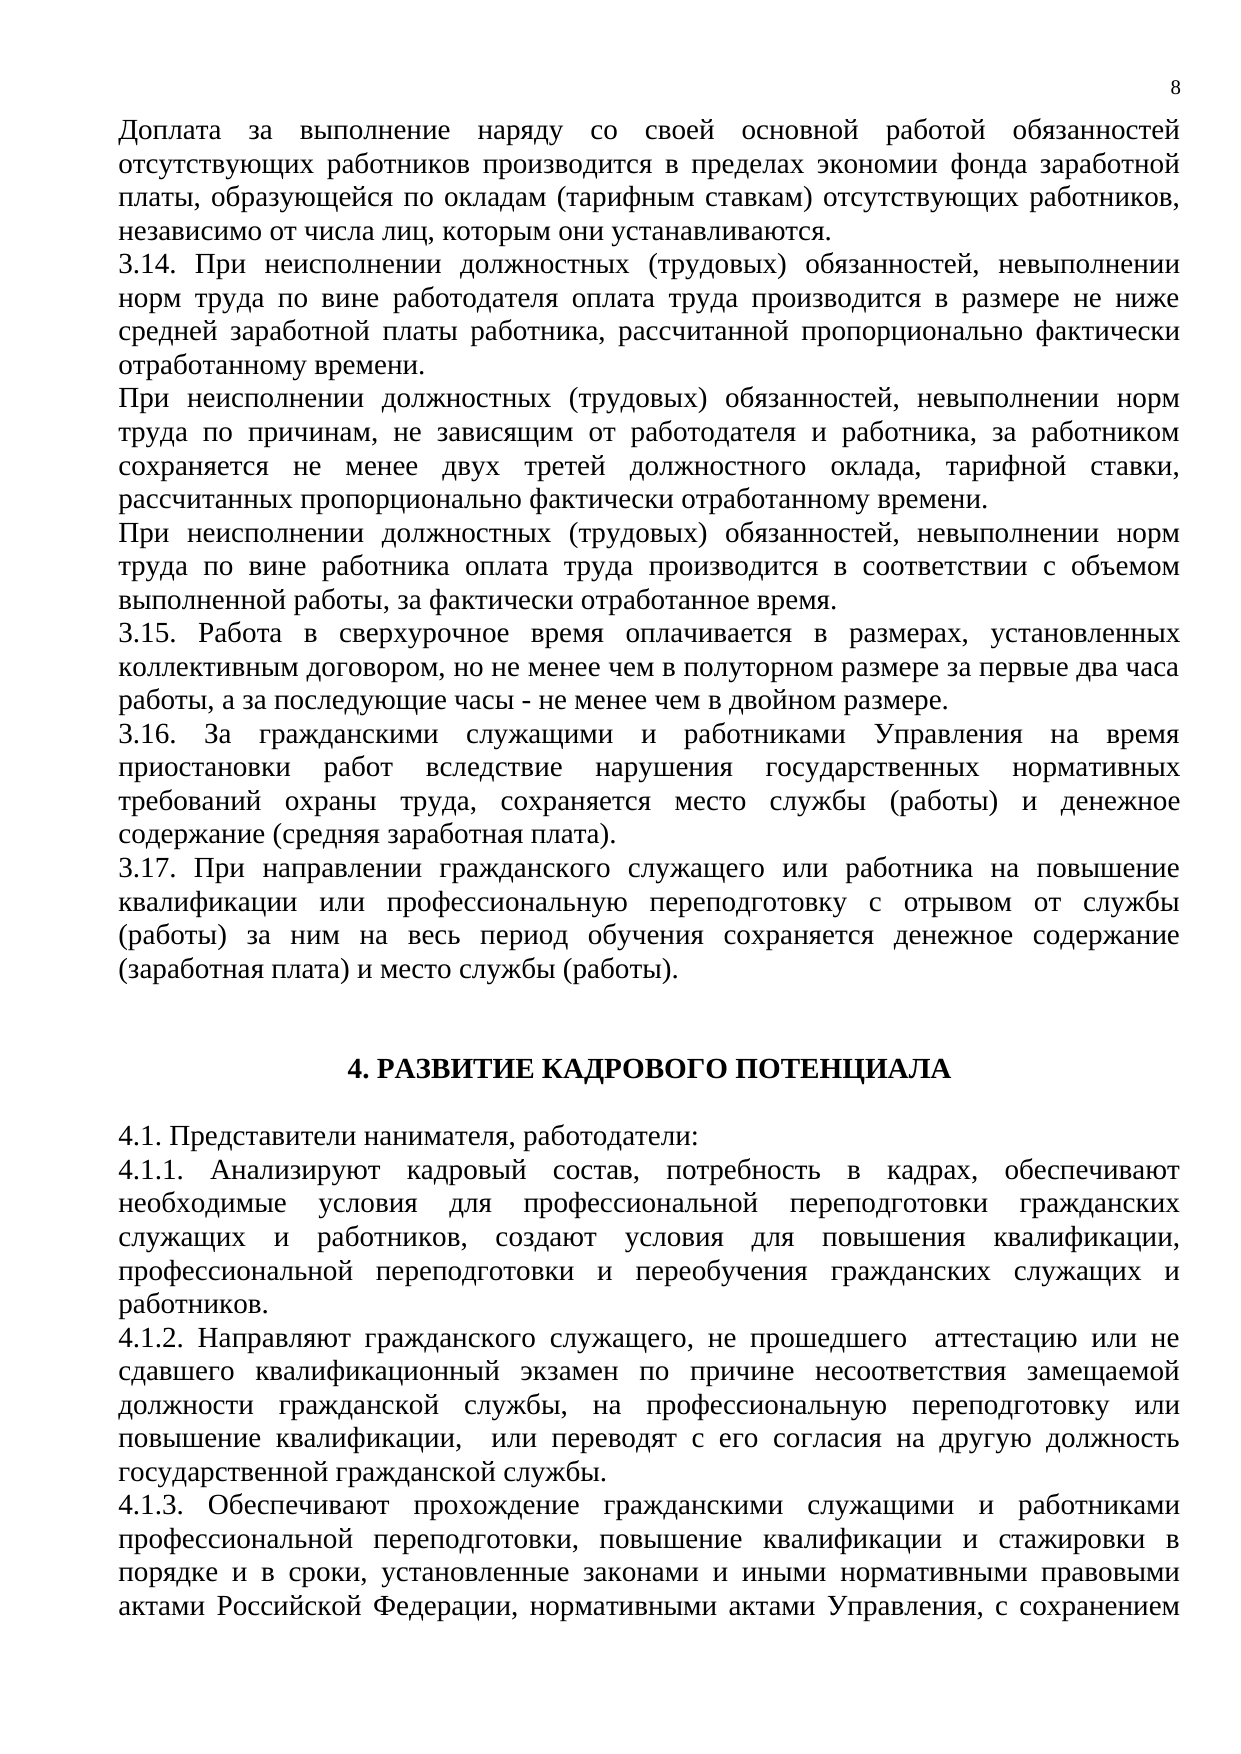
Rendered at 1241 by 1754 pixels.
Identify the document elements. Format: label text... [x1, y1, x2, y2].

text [118, 1487, 1181, 1622]
text 3.14. При неисполнении должностных (трудовых) обязанностей, невыполнении норм труда по вине работодателя оплата труда производится в размере не ниже средней заработной платы работника, рассчитанной пропорционально фактически отработанному времени. [118, 246, 1181, 381]
text Доплата за выполнение наряду со своей основной работой обязанностей отсутствующих работников производится в пределах экономии фонда заработной платы, образующейся по окладам (тарифным ставкам) отсутствующих работников, независимо от числа лиц, которым они устанавливаются. [118, 112, 1181, 246]
text 4.1. Представители нанимателя, работодатели: [118, 1118, 1181, 1152]
text При неисполнении должностных (трудовых) обязанностей, невыполнении норм труда по вине работника оплата труда производится в соответствии с объемом выполненной работы, за фактически отработанное время. [118, 515, 1181, 615]
text 3.17. При направлении гражданского служащего или работника на повышение квалификации или профессиональную переподготовку с отрывом от службы (работы) за ним на весь период обучения сохраняется денежное содержание (заработная плата) и место службы (работы). [118, 850, 1181, 984]
text При неисполнении должностных (трудовых) обязанностей, невыполнении норм труда по причинам, не зависящим от работодателя и работника, за работником сохраняется не менее двух третей должностного оклада, тарифной ставки, рассчитанных пропорционально фактически отработанному времени. [118, 381, 1181, 515]
text 4.1.1. Анализируют кадровый состав, потребность в кадрах, обеспечивают необходимые условия для профессиональной переподготовки гражданских служащих и работников, создают условия для повышения квалификации, профессиональной переподготовки и переобучения гражданских служащих и работников. [118, 1152, 1181, 1320]
text 3.16. За гражданскими служащими и работниками Управления на время приостановки работ вследствие нарушения государственных нормативных требований охраны труда, сохраняется место службы (работы) и денежное содержание (средняя заработная плата). [118, 716, 1181, 850]
text 4.1.2. Направляют гражданского служащего, не прошедшего аттестацию или не сдавшего квалификационный экзамен по причине несоответствия замещаемой должности гражданской службы, на профессиональную переподготовку или повышение квалификации, или переводят с его согласия на другую должность государственной гражданской службы. [118, 1320, 1181, 1487]
text 3.15. Работа в сверхурочное время оплачивается в размерах, установленных коллективным договором, но не менее чем в полуторном размере за первые два часа работы, а за последующие часы - не менее чем в двойном размере. [118, 615, 1181, 716]
text 4. РАЗВИТИЕ КАДРОВОГО ПОТЕНЦИАЛА [118, 1051, 1181, 1085]
